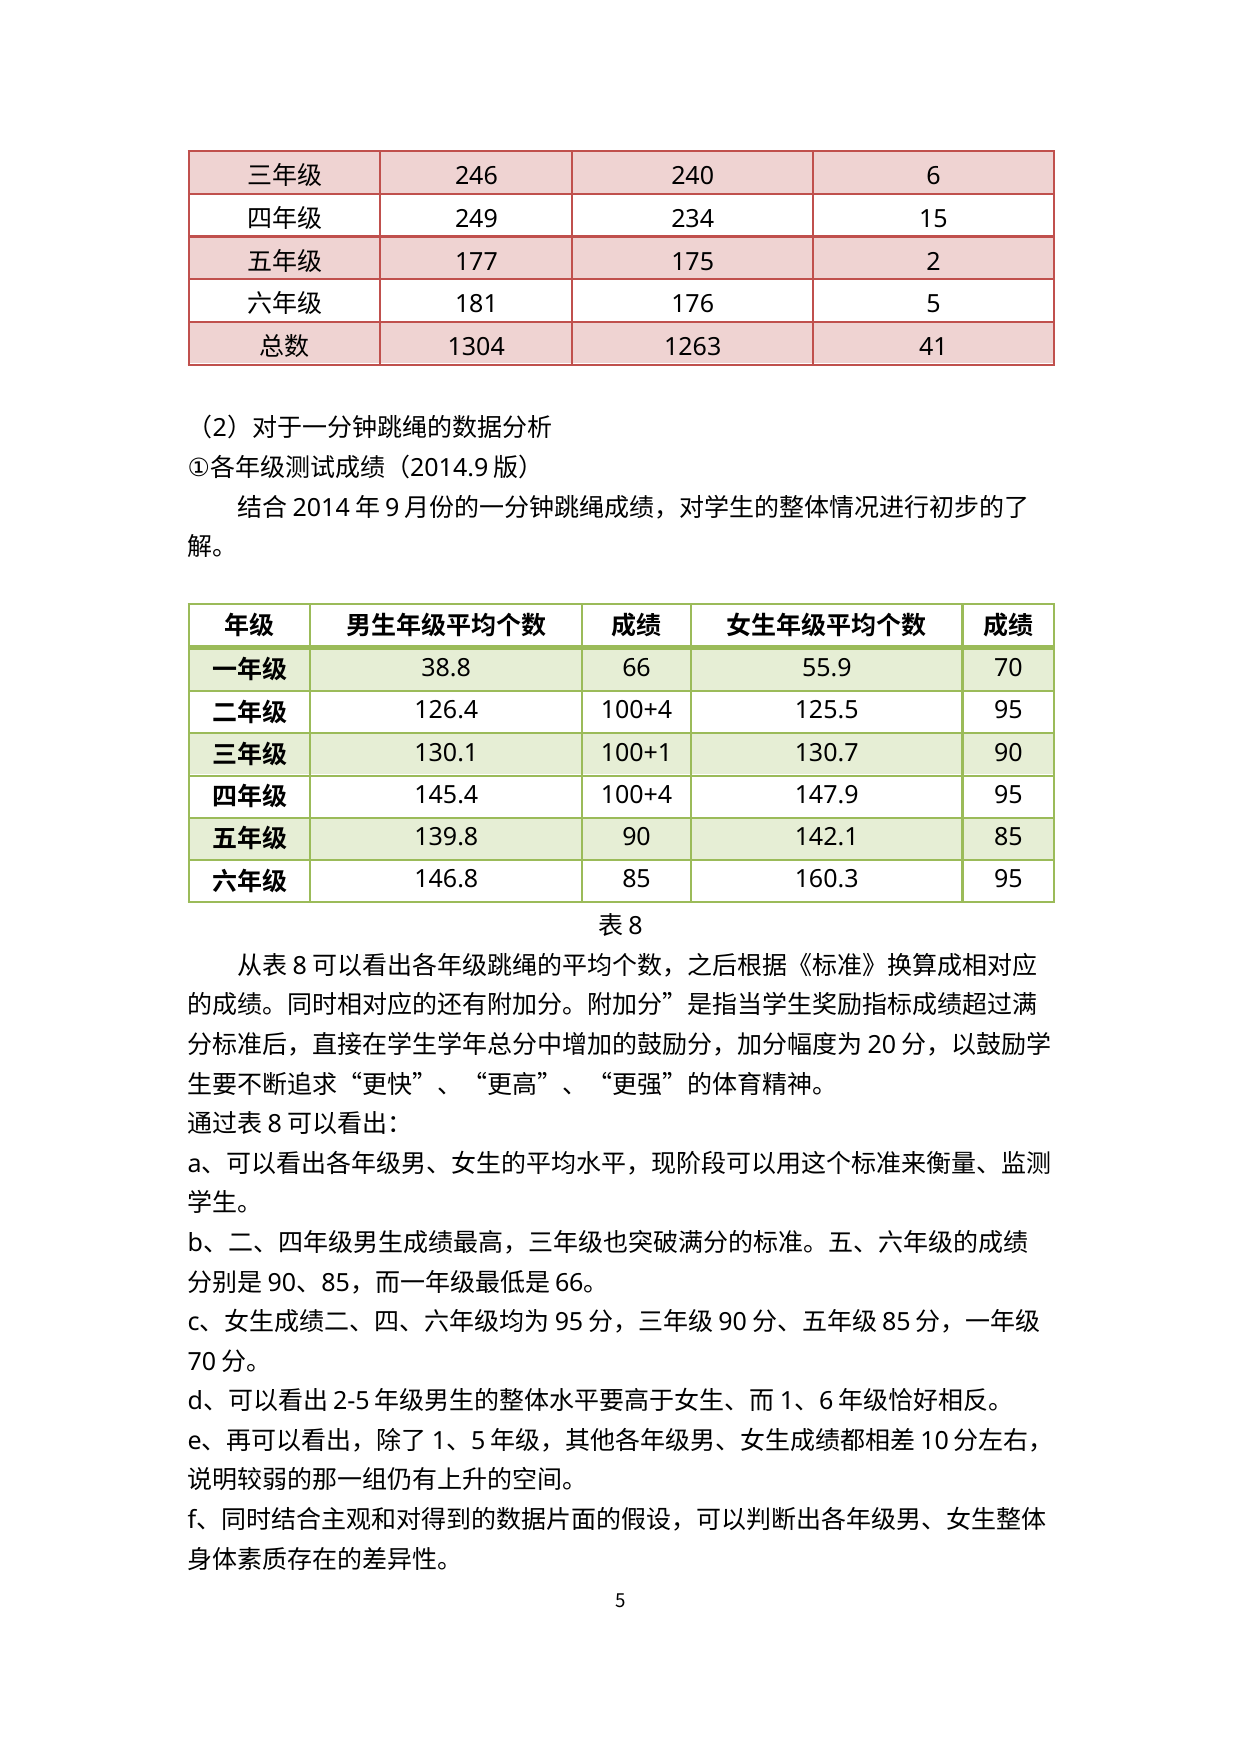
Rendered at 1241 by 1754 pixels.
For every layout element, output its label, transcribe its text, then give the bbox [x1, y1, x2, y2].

table_cell 四年级 [190, 777, 309, 817]
table_cell 66 [583, 650, 690, 690]
table_cell 160.3 [692, 861, 961, 901]
table_cell 90 [964, 734, 1053, 774]
table_cell 1263 [573, 323, 812, 363]
table_cell 130.1 [311, 734, 581, 774]
table_cell 181 [381, 280, 571, 321]
table_cell 234 [573, 195, 812, 235]
table_cell 5 [814, 280, 1053, 321]
table_header 成绩 [583, 605, 690, 645]
table_cell 130.7 [692, 734, 961, 774]
text 结合2014年9月份的一分钟跳绳成绩，对学生的整体情况进行初步的了解。 [187, 484, 1053, 563]
table_cell 90 [583, 819, 690, 859]
table_cell 142.1 [692, 819, 961, 859]
table_cell 70 [964, 650, 1053, 690]
table_cell 85 [583, 861, 690, 901]
text f、同时结合主观和对得到的数据片面的假设，可以判断出各年级男、女生整体身体素质存在的差异性。 [187, 1497, 1053, 1576]
table_cell 六年级 [190, 280, 379, 321]
table_cell 2 [814, 238, 1053, 278]
table_cell 95 [964, 861, 1053, 901]
table_cell 175 [573, 238, 812, 278]
table_header 男生年级平均个数 [311, 605, 581, 645]
text 表8 [187, 903, 1053, 943]
table_cell 五年级 [190, 819, 309, 859]
table_cell 95 [964, 692, 1053, 732]
table_cell 95 [964, 777, 1053, 817]
table_cell 二年级 [190, 692, 309, 732]
table_cell 15 [814, 195, 1053, 235]
table_cell 6 [814, 152, 1053, 193]
table_cell 55.9 [692, 650, 961, 690]
text a、可以看出各年级男、女生的平均水平，现阶段可以用这个标准来衡量、监测学生。 [187, 1141, 1053, 1220]
text e、再可以看出，除了1、5年级，其他各年级男、女生成绩都相差10分左右，说明较弱的那一组仍有上升的空间。 [187, 1418, 1053, 1497]
table_cell 100+1 [583, 734, 690, 774]
table_cell 三年级 [190, 734, 309, 774]
table_cell 五年级 [190, 238, 379, 278]
table_cell 100+4 [583, 692, 690, 732]
table_cell 240 [573, 152, 812, 193]
table_cell 177 [381, 238, 571, 278]
table_cell 249 [381, 195, 571, 235]
text （2）对于一分钟跳绳的数据分析 [187, 405, 1053, 445]
table_cell 三年级 [190, 152, 379, 193]
text c、女生成绩二、四、六年级均为95分，三年级90分、五年级85分，一年级70分。 [187, 1299, 1053, 1378]
table_cell 146.8 [311, 861, 581, 901]
table_cell 41 [814, 323, 1053, 363]
text ①各年级测试成绩（2014.9版） [187, 445, 1053, 484]
text 从表8可以看出各年级跳绳的平均个数，之后根据《标准》换算成相对应的成绩。同时相对应的还有附加分。附加分”是指当学生奖励指标成绩超过满分标准后，直接在学生学年总分中增加的鼓励分，加分幅度为20分，以鼓励学生要不断追求“更快”、“更高”、“更强”的体育精神。 [187, 943, 1053, 1101]
table_cell 125.5 [692, 692, 961, 732]
table_cell 126.4 [311, 692, 581, 732]
table_cell 139.8 [311, 819, 581, 859]
table_cell 85 [964, 819, 1053, 859]
text d、可以看出2-5年级男生的整体水平要高于女生、而1、6年级恰好相反。 [187, 1378, 1053, 1418]
table_cell 100+4 [583, 777, 690, 817]
table_header 年级 [190, 605, 309, 645]
table_cell 147.9 [692, 777, 961, 817]
table_cell 六年级 [190, 861, 309, 901]
table_cell 四年级 [190, 195, 379, 235]
table_cell 一年级 [190, 650, 309, 690]
table_cell 38.8 [311, 650, 581, 690]
table_header 成绩 [964, 605, 1053, 645]
table_cell 176 [573, 280, 812, 321]
table_cell 145.4 [311, 777, 581, 817]
table_cell 246 [381, 152, 571, 193]
table_cell 1304 [381, 323, 571, 363]
text b、二、四年级男生成绩最高，三年级也突破满分的标准。五、六年级的成绩分别是90、85，而一年级最低是66。 [187, 1220, 1053, 1299]
text 通过表8可以看出： [187, 1101, 1053, 1141]
table_cell 总数 [190, 323, 379, 363]
table_header 女生年级平均个数 [692, 605, 961, 645]
